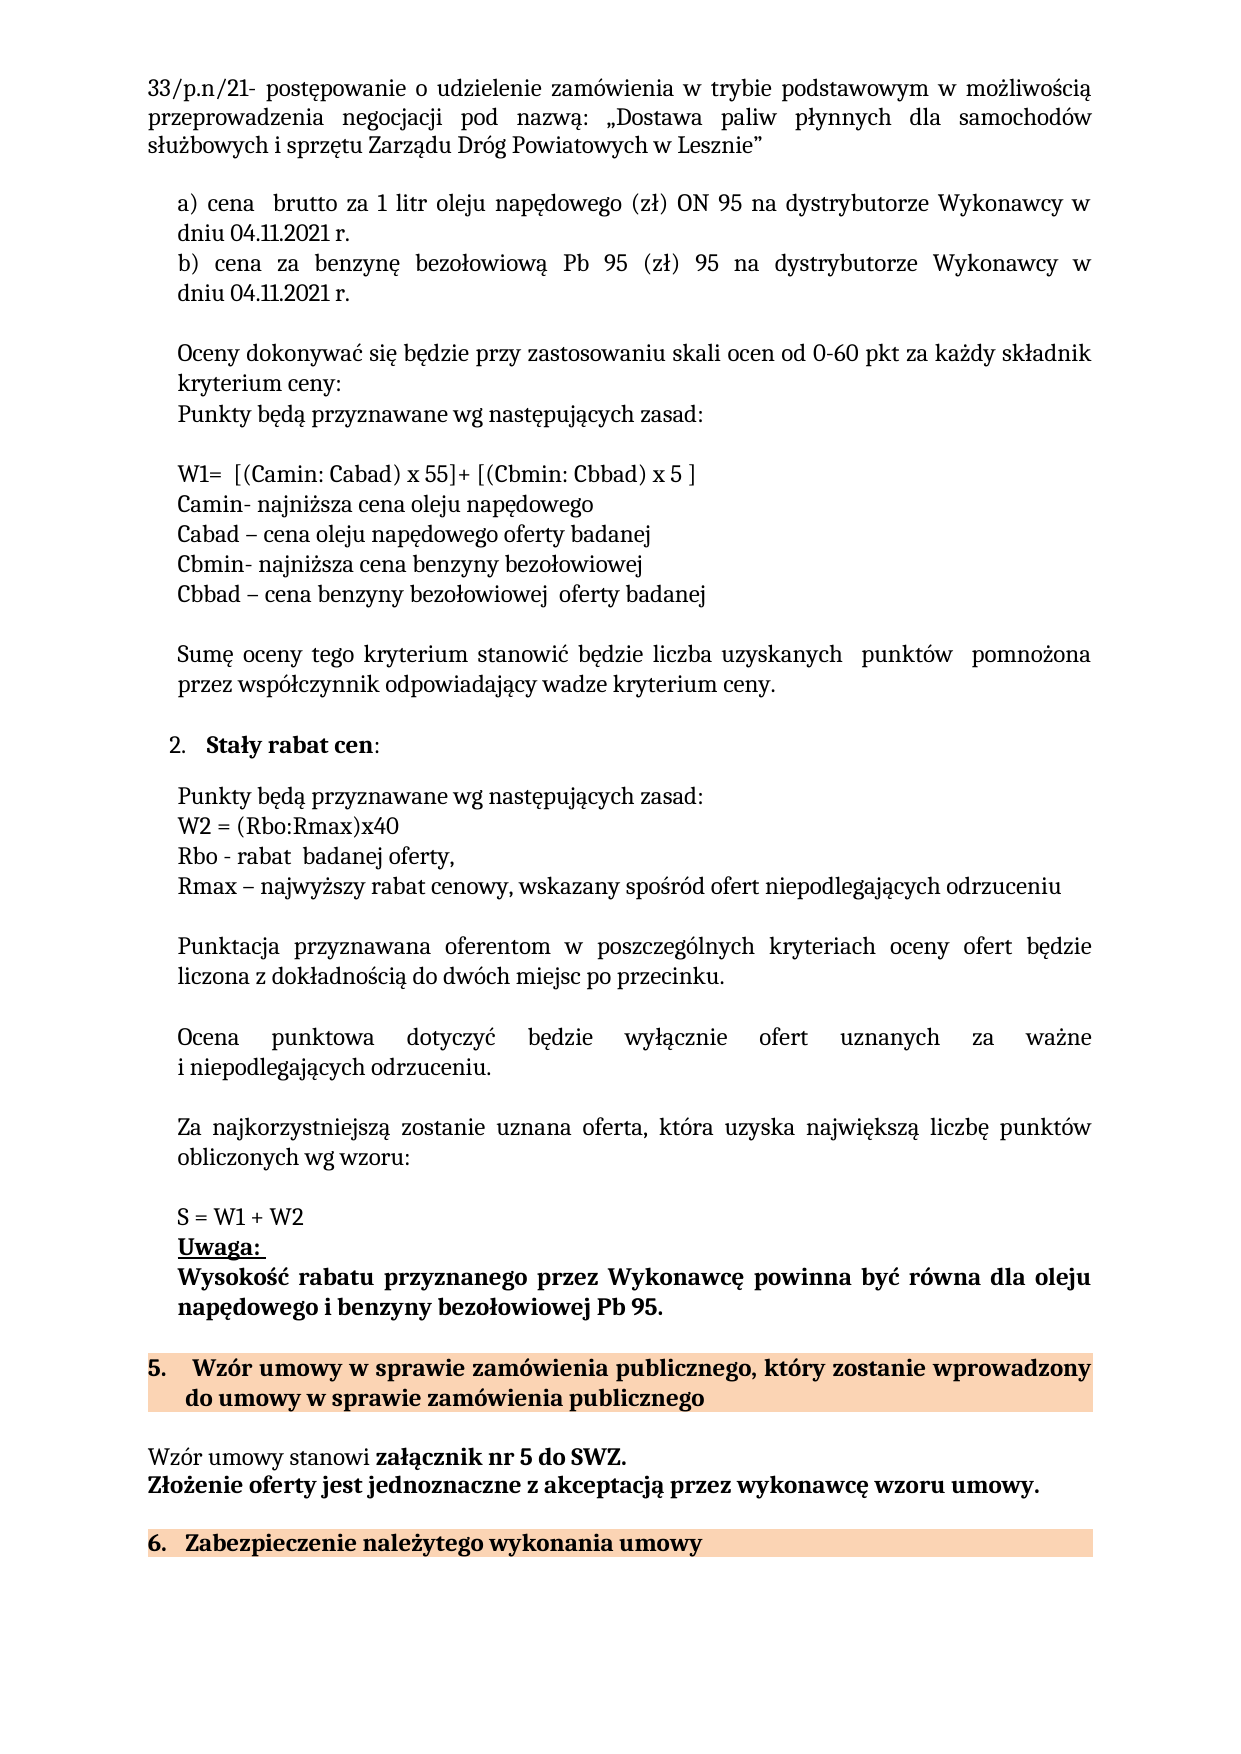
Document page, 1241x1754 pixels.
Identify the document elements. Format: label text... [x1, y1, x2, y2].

text Ocena punktowa dotyczyć będzie wyłącznie ofert uznanych za ważne i niepodlegających odrzuceniu. [177, 1022, 1093, 1081]
text Złożenie oferty jest jednoznaczne z akceptacją przez wykonawcę wzoru umowy. [148, 1471, 1104, 1500]
text b) cena za benzynę bezołowiową Pb 95 (zł) 95 na dystrybutorze Wykonawcy w dniu 04.11.2021 r. [177, 249, 1093, 308]
text W1= [(Camin: Cabad) x 55]+ [(Cbmin: Cbbad) x 5 ] [177, 460, 1093, 488]
text Camin- najniższa cena oleju napędowego [177, 490, 1093, 518]
text W2 = (Rbo:Rmax)x40 [177, 812, 1093, 840]
text Cbmin- najniższa cena benzyny bezołowiowej [177, 550, 1093, 579]
text Cbbad – cena benzyny bezołowiowej oferty badanej [177, 580, 1093, 609]
text Wzór umowy stanowi załącznik nr 5 do SWZ. [148, 1414, 1104, 1471]
text S = W1 + W2 [177, 1203, 1093, 1232]
text Za najkorzystniejszą zostanie uznana oferta, która uzyska największą liczbę punktów obliczonych wg wzoru: [177, 1113, 1093, 1172]
text Wysokość rabatu przyznanego przez Wykonawcę powinna być równa dla oleju napędowego i benzyny bezołowiowej Pb 95. [177, 1263, 1093, 1322]
text Punkty będą przyznawane wg następujących zasad: [177, 399, 1093, 428]
text Punktacja przyznawana oferentom w poszczególnych kryteriach oceny ofert będzie liczona z dokładnością do dwóch miejsc po przecinku. [177, 932, 1093, 991]
text Rbo - rabat badanej oferty, [177, 842, 1093, 871]
text Cabad – cena oleju napędowego oferty badanej [177, 520, 1093, 549]
list Wzór umowy w sprawie zamówienia publicznego, który zostanie wprowadzony do umowy w sprawie zamówienia publicznego [148, 1353, 1093, 1412]
text Oceny dokonywać się będzie przy zastosowaniu skali ocen od 0-60 pkt za każdy składnik kryterium ceny: [177, 339, 1093, 398]
text Punkty będą przyznawane wg następujących zasad: [177, 782, 1093, 810]
text Uwaga: [177, 1233, 1093, 1262]
text Sumę oceny tego kryterium stanowić będzie liczba uzyskanych punktów pomnożona przez współczynnik odpowiadający wadze kryterium ceny. [177, 640, 1093, 699]
list Stały rabat cen: [169, 731, 1093, 759]
text a) cena brutto za 1 litr oleju napędowego (zł) ON 95 na dystrybutorze Wykonawcy w dniu 04.11.2021 r. [177, 189, 1093, 248]
list Zabezpieczenie należytego wykonania umowy [148, 1529, 1093, 1557]
text Rmax – najwyższy rabat cenowy, wskazany spośród ofert niepodlegających odrzuceniu [177, 872, 1093, 901]
